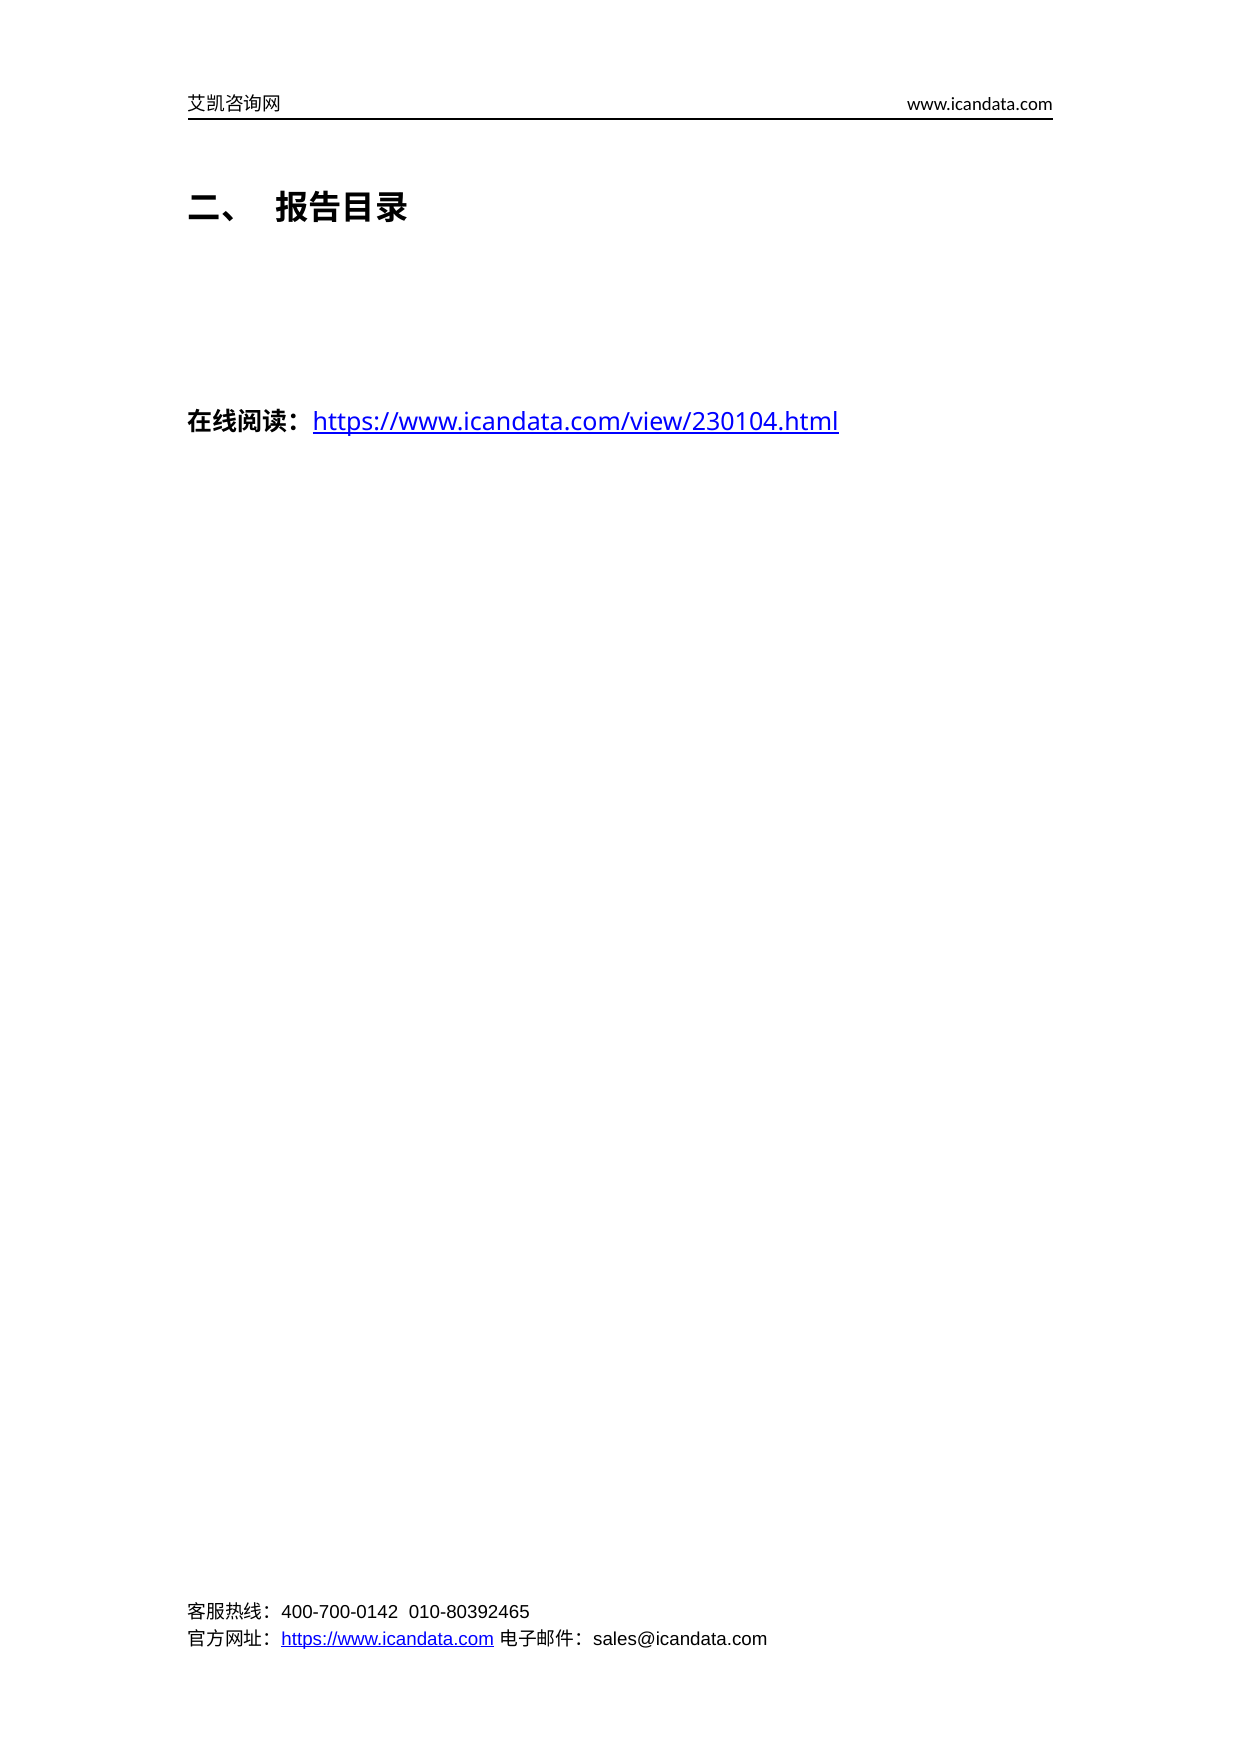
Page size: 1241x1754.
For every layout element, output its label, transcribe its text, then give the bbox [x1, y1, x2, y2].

text 在线阅读：https://www.icandata.com/view/230104.html [187, 387, 1053, 452]
subtitle 报告目录 [187, 172, 1053, 237]
